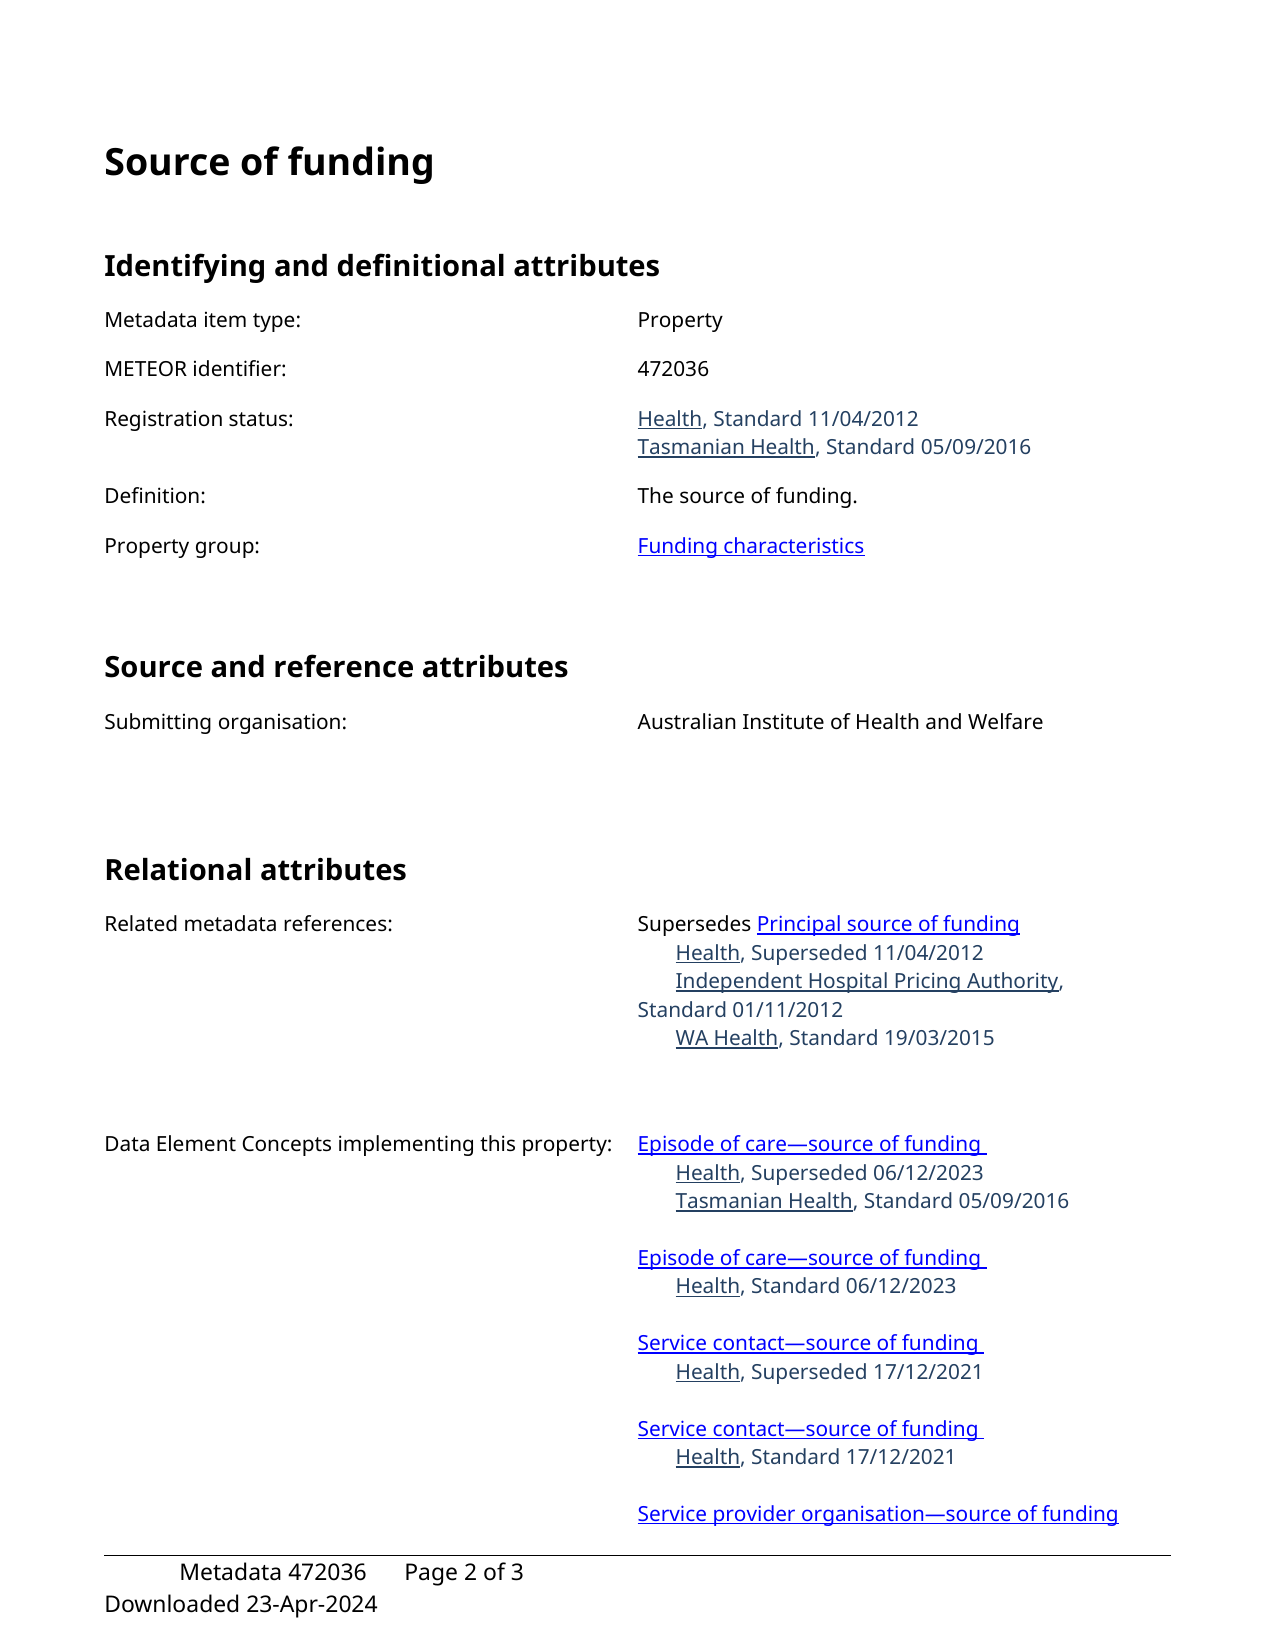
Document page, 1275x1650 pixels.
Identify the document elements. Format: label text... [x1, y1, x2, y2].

table_header Identifying and definitional attributes [93, 199, 1159, 295]
table_cell Funding characteristics [626, 520, 1159, 570]
table_cell Submitting organisation: [93, 697, 626, 803]
table_header Source and reference attributes [93, 601, 1159, 697]
table_cell Supersedes Principal source of funding Health, Superseded 11/04/2012 Independent Hospital Pricing Authority, Standard 01/11/2012 WA Health, Standard 19/03/2015 [626, 899, 1159, 1119]
table_cell 472036 [626, 344, 1159, 393]
table_cell Property [626, 295, 1159, 344]
table_cell Registration status: [93, 394, 626, 471]
table_cell Property group: [93, 520, 626, 570]
table_cell METEOR identifier: [93, 344, 626, 393]
table_cell Metadata item type: [93, 295, 626, 344]
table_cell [93, 1119, 626, 1538]
table_cell The source of funding. [626, 471, 1159, 520]
table_cell Health, Standard 11/04/2012 Tasmanian Health, Standard 05/09/2016 [626, 394, 1159, 471]
table_cell Relational attributes [93, 803, 1159, 899]
table_cell Australian Institute of Health and Welfare [626, 697, 1159, 803]
subtitle Source of funding [104, 135, 1171, 186]
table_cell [626, 1119, 1159, 1538]
table_cell Definition: [93, 471, 626, 520]
table_cell Related metadata references: [93, 899, 626, 1119]
